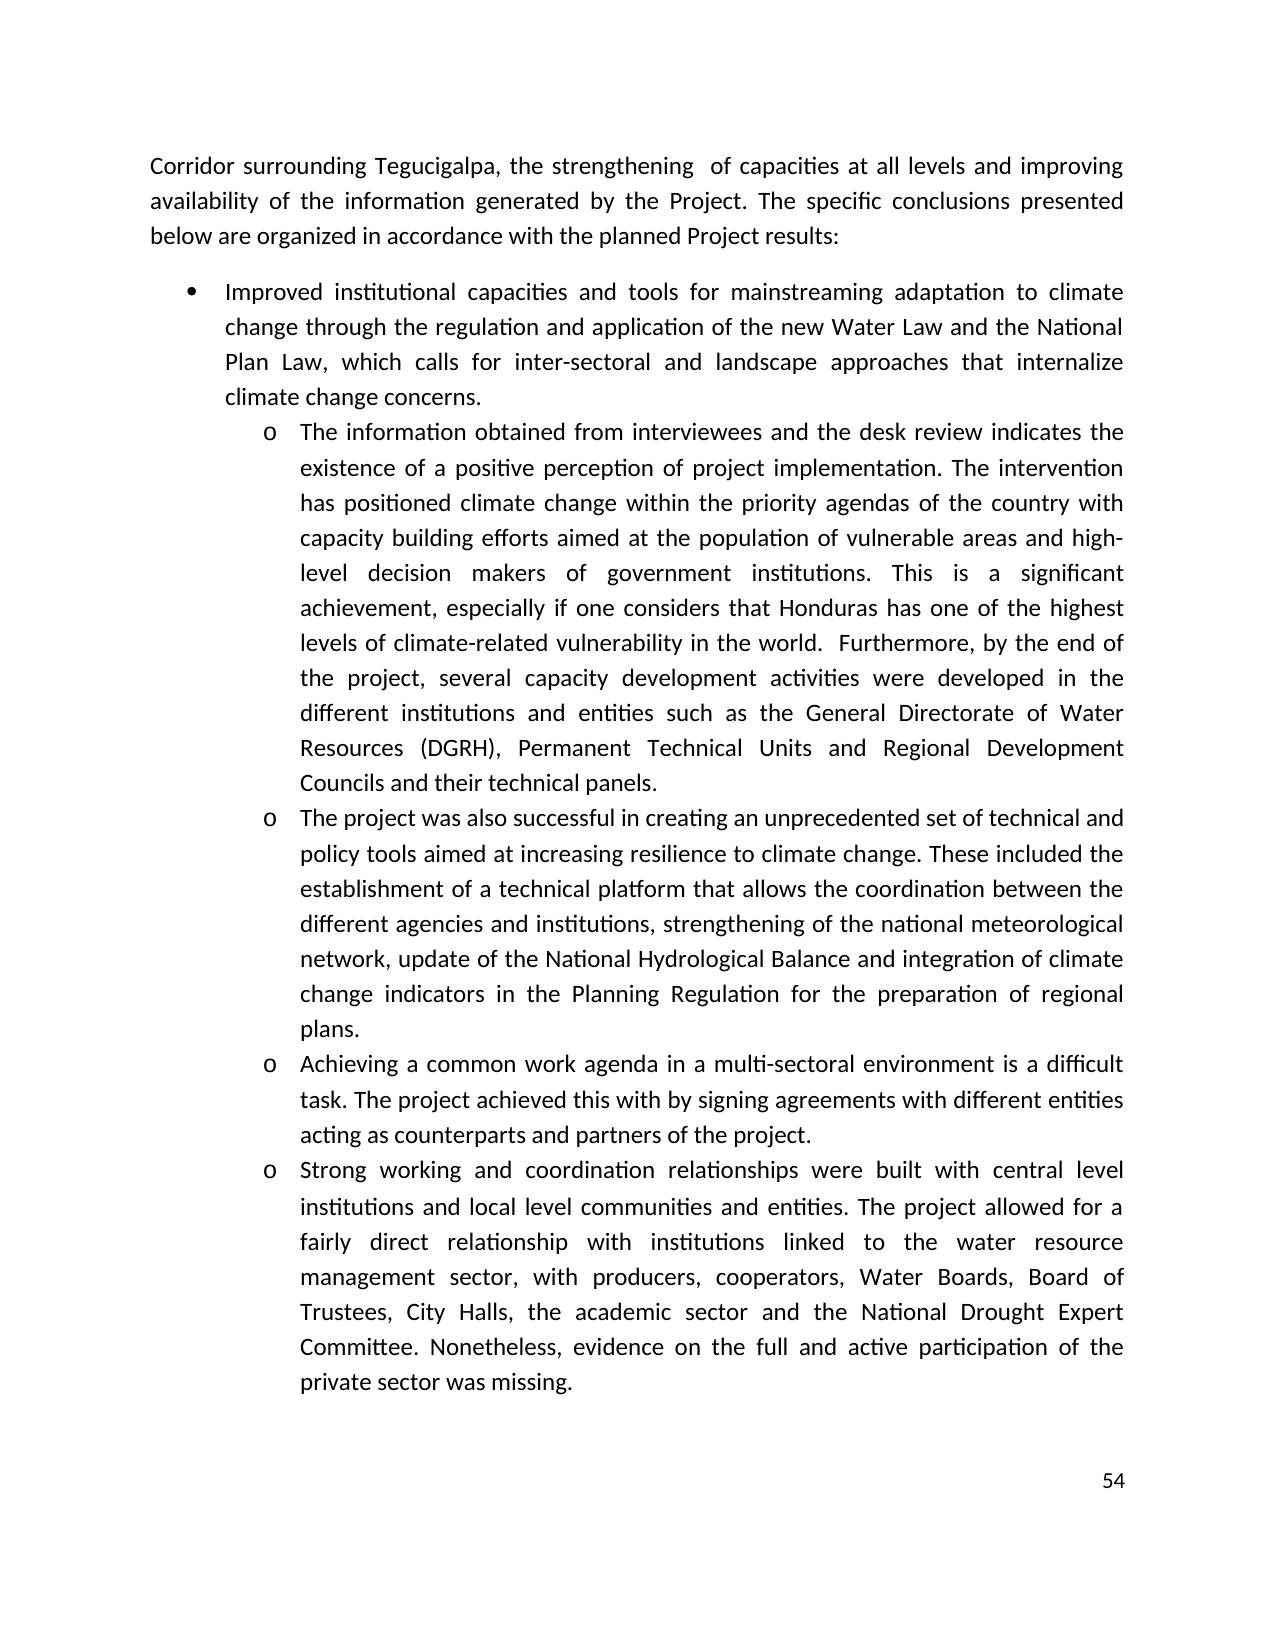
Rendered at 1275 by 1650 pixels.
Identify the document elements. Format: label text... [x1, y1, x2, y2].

list The information obtained from interviewees and the desk review indicates the existence of a positive perception of project implementation. The intervention has positioned climate change within the priority agendas of the country with capacity building efforts aimed at the population of vulnerable areas and high-level decision makers of government institutions. This is a significant achievement, especially if one considers that Honduras has one of the highest levels of climate-related vulnerability in the world. Furthermore, by the end of the project, several capacity development activities were developed in the different institutions and entities such as the General Directorate of Water Resources (DGRH), Permanent Technical Units and Regional Development Councils and their technical panels. [262, 416, 1125, 798]
list The project was also successful in creating an unprecedented set of technical and policy tools aimed at increasing resilience to climate change. These included the establishment of a technical platform that allows the coordination between the different agencies and institutions, strengthening of the national meteorological network, update of the National Hydrological Balance and integration of climate change indicators in the Planning Regulation for the preparation of regional plans. [262, 802, 1125, 1044]
list Achieving a common work agenda in a multi-sectoral environment is a difficult task. The project achieved this with by signing agreements with different entities acting as counterparts and partners of the project. [262, 1048, 1125, 1150]
list Strong working and coordination relationships were built with central level institutions and local level communities and entities. The project allowed for a fairly direct relationship with institutions linked to the water resource management sector, with producers, cooperators, Water Boards, Board of Trustees, City Halls, the academic sector and the National Drought Expert Committee. Nonetheless, evidence on the full and active participation of the private sector was missing. [262, 1154, 1125, 1396]
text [150, 150, 1125, 251]
list Improved institutional capacities and tools for mainstreaming adaptation to climate change through the regulation and application of the new Water Law and the National Plan Law, which calls for inter-sectoral and landscape approaches that internalize climate change concerns. [187, 276, 1125, 411]
